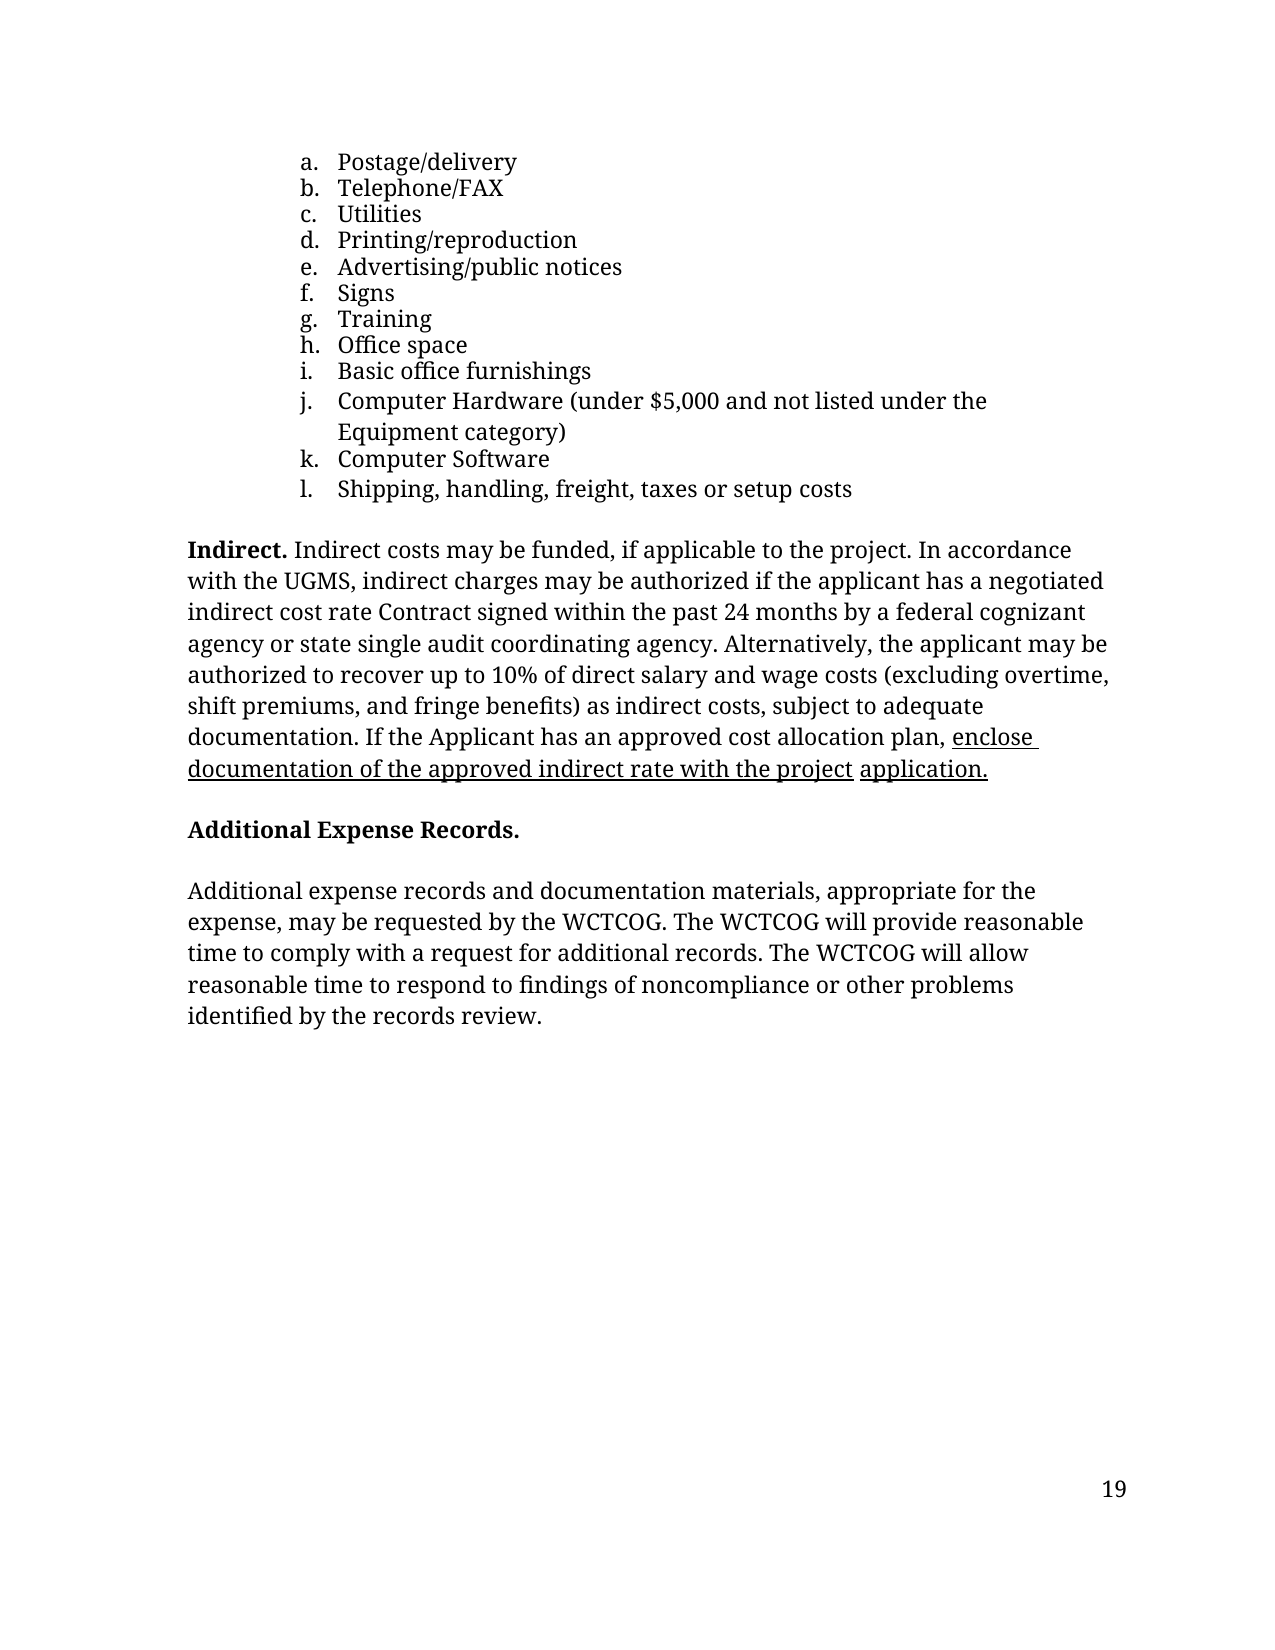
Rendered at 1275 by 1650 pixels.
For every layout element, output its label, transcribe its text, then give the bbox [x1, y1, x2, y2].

list Computer Software [300, 447, 1137, 473]
list Training [300, 306, 1137, 332]
list Postage/delivery [300, 150, 1137, 176]
list Utilities [300, 202, 1137, 228]
list Printing/reproduction [300, 228, 1137, 254]
text Additional expense records and documentation materials, appropriate for the expense, may be requested by the WCTCOG. The WCTCOG will provide reasonable time to comply with a request for additional records. The WCTCOG will allow reasonable time to respond to findings of noncompliance or other problems identified by the records review. [187, 875, 1123, 1031]
list Office space [300, 332, 1137, 358]
list Shipping, handling, freight, taxes or setup costs [300, 473, 1137, 504]
list Computer Hardware (under $5,000 and not listed under the Equipment category) [300, 384, 1068, 447]
subtitle Additional Expense Records. [187, 814, 1137, 845]
list Telephone/FAX [300, 176, 1137, 202]
list Signs [300, 280, 1137, 306]
list Advertising/public notices [300, 254, 1137, 280]
list Basic office furnishings [300, 358, 1137, 384]
text Indirect. Indirect costs may be funded, if applicable to the project. In accordance with the UGMS, indirect charges may be authorized if the applicant has a negotiated indirect cost rate Contract signed within the past 24 months by a federal cognizant agency or state single audit coordinating agency. Alternatively, the applicant may be authorized to recover up to 10% of direct salary and wage costs (excluding overtime, shift premiums, and fringe benefits) as indirect costs, subject to adequate documentation. If the Applicant has an approved cost allocation plan, enclose documentation of the approved indirect rate with the project application. [187, 534, 1127, 784]
